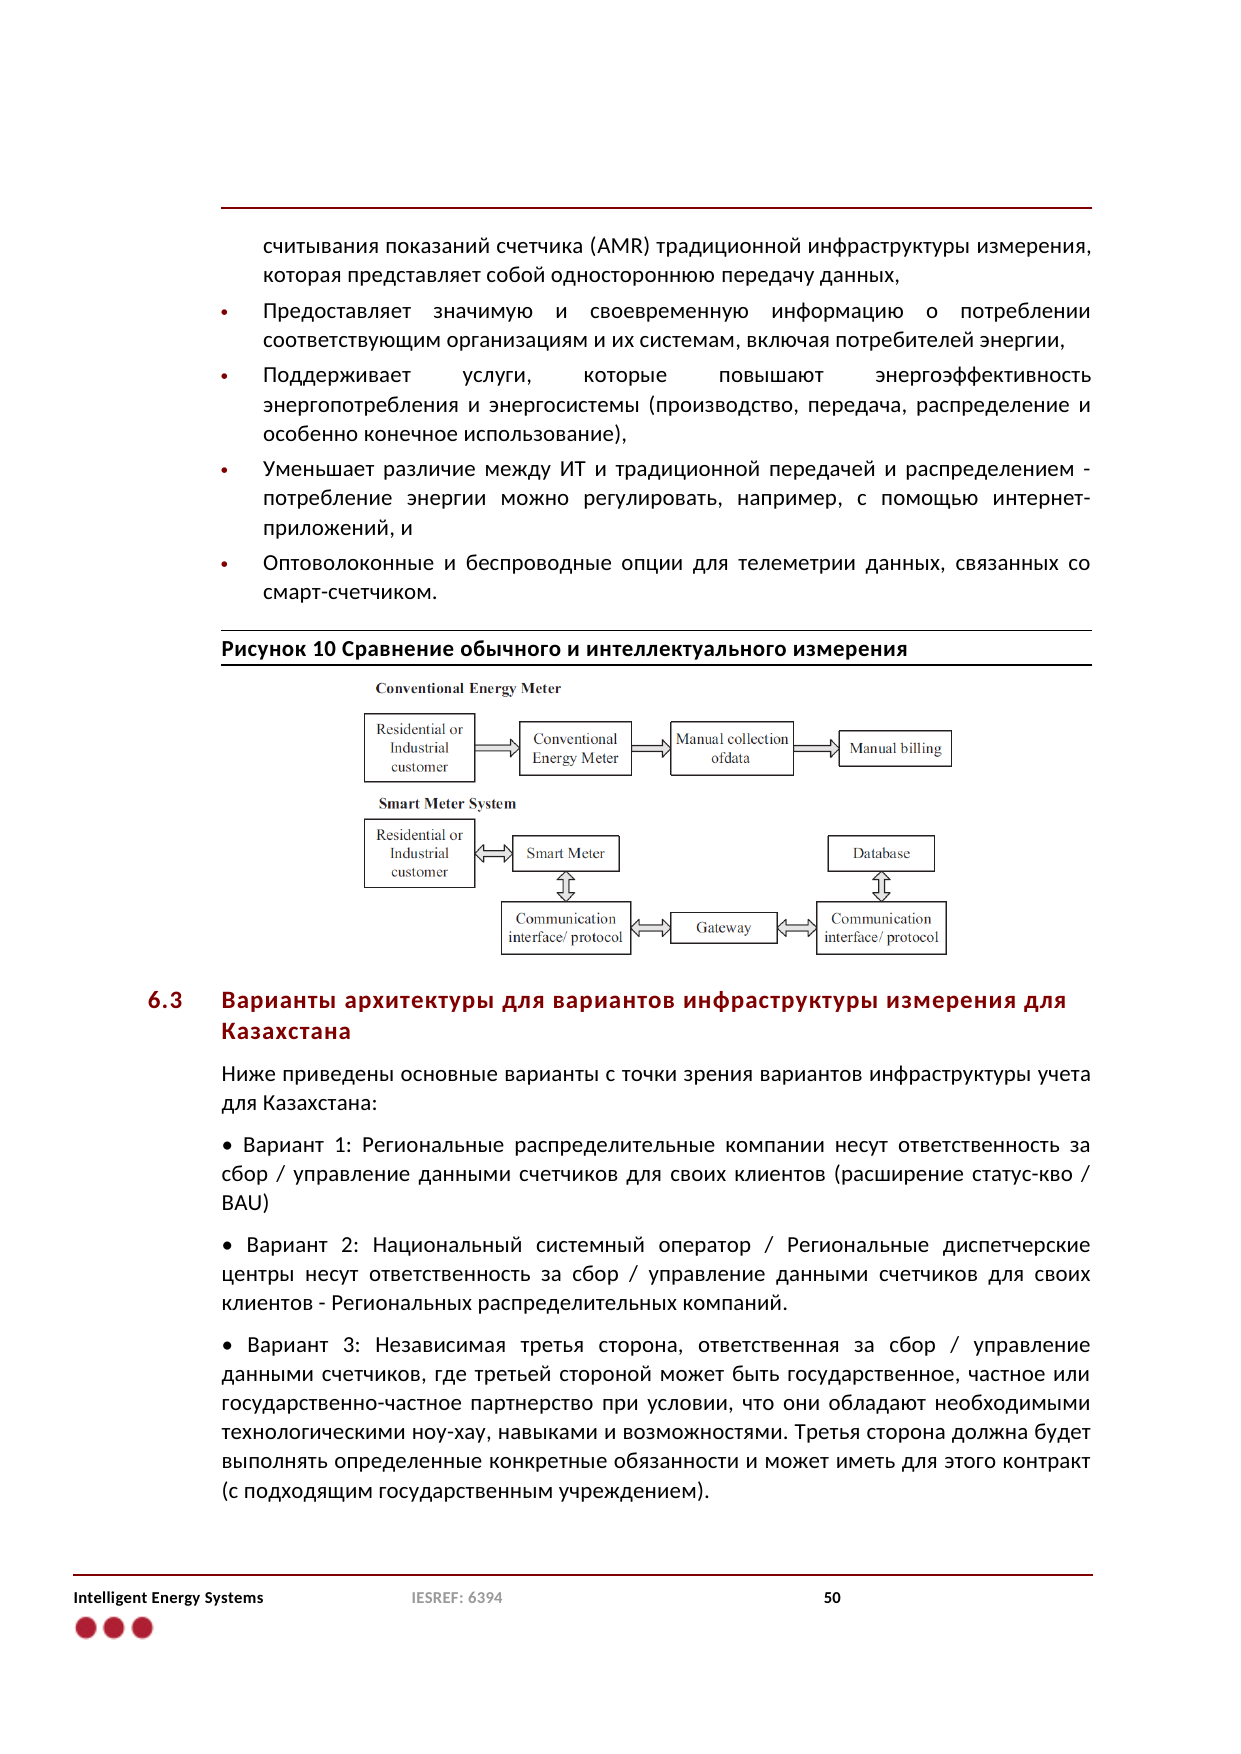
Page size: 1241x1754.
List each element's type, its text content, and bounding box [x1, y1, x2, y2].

picture [73, 1614, 157, 1643]
list Оптоволоконные и беспроводные опции для телеметрии данных, связанных со смарт-счетчиком. [221, 547, 1092, 605]
list Поддерживает услуги, которые повышают энергоэффективность энергопотребления и энергосистемы (производство, передача, распределение и особенно конечное использование), [221, 359, 1092, 447]
subtitle 6.3 Варианты архитектуры для вариантов инфраструктуры измерения для Казахстана [148, 984, 1092, 1045]
text Ниже приведены основные варианты с точки зрения вариантов инфраструктуры учета для Казахстана: [221, 1058, 1092, 1116]
text Рисунок 10 Сравнение обычного и интеллектуального измерения [221, 631, 1092, 664]
picture [358, 678, 956, 960]
list Предоставляет значимую и своевременную информацию о потреблении соответствующим организациям и их системам, включая потребителей энергии, [221, 295, 1092, 353]
list Уменьшает различие между ИТ и традиционной передачей и распределением - потребление энергии можно регулировать, например, с помощью интернет-приложений, и [221, 453, 1092, 541]
text • Вариант 1: Региональные распределительные компании несут ответственность за сбор / управление данными счетчиков для своих клиентов (расширение статус-кво / BAU) [221, 1129, 1092, 1216]
text • Вариант 3: Независимая третья сторона, ответственная за сбор / управление данными счетчиков, где третьей стороной может быть государственное, частное или государственно-частное партнерство при условии, что они обладают необходимыми технологическими ноу-хау, навыками и возможностями. Третья сторона должна будет выполнять определенные конкретные обязанности и может иметь для этого контракт (с подходящим государственным учреждением). [221, 1329, 1092, 1504]
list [221, 230, 1092, 288]
text • Вариант 2: Национальный системный оператор / Региональные диспетчерские центры несут ответственность за сбор / управление данными счетчиков для своих клиентов - Региональных распределительных компаний. [221, 1229, 1092, 1316]
